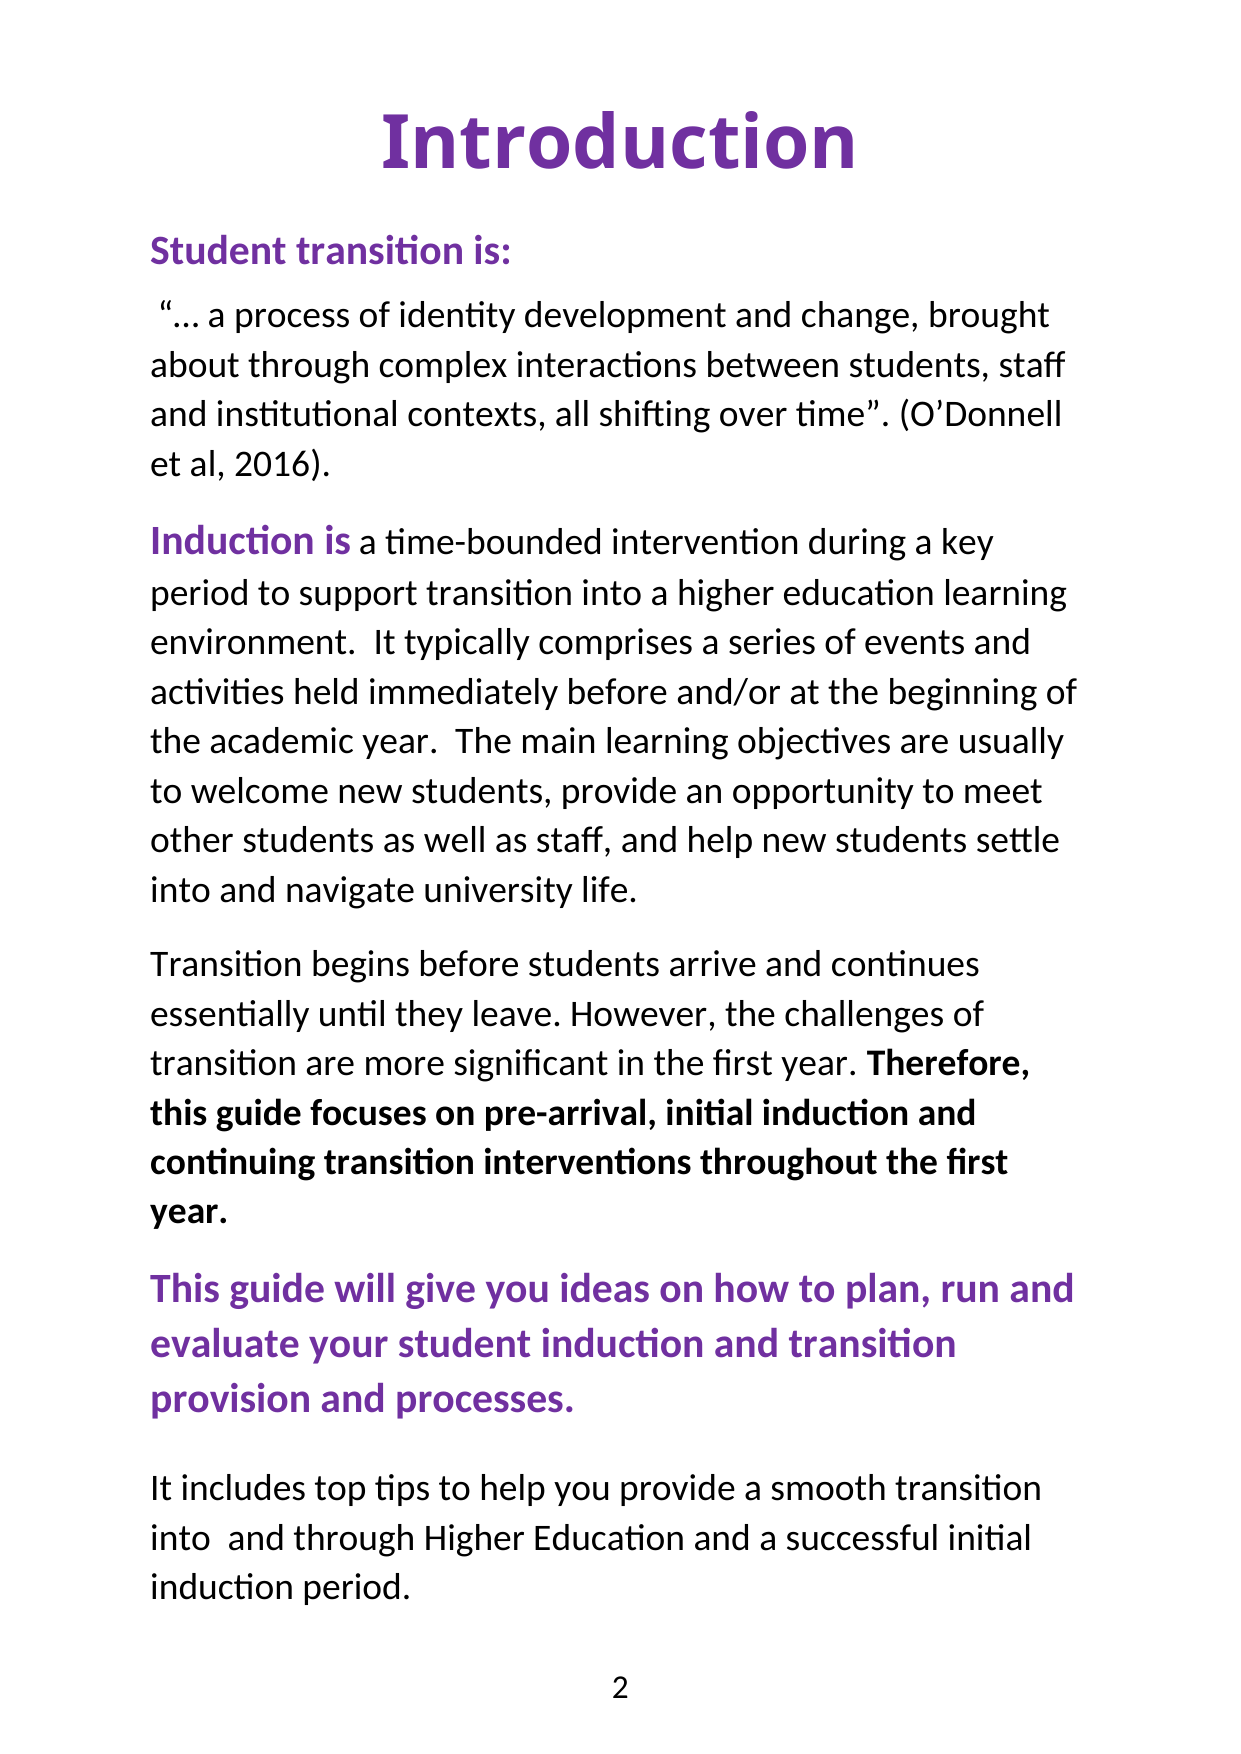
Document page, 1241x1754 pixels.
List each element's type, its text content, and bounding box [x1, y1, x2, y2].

text Induction is a time-bounded intervention during a key period to support transition into a higher education learning environment. It typically comprises a series of events and activities held immediately before and/or at the beginning of the academic year. The main learning objectives are usually to welcome new students, provide an opportunity to meet other students as well as staff, and help new students settle into and navigate university life. [150, 514, 1090, 911]
subtitle Introduction [150, 89, 1090, 191]
text This guide will give you ideas on how to plan, run and evaluate your student induction and transition provision and processes. [150, 1262, 1090, 1423]
text Transition begins before students arrive and continues essentially until they leave. However, the challenges of transition are more significant in the first year. Therefore, this guide focuses on pre-arrival, initial induction and continuing transition interventions throughout the first year. [150, 940, 1090, 1233]
text It includes top tips to help you provide a smooth transition into and through Higher Education and a successful initial induction period. [150, 1464, 1090, 1609]
text “… a process of identity development and change, brought about through complex interactions between students, staff and institutional contexts, all shifting over time”. (O’Donnell et al, 2016). [150, 291, 1090, 486]
text Student transition is: [150, 224, 1090, 275]
